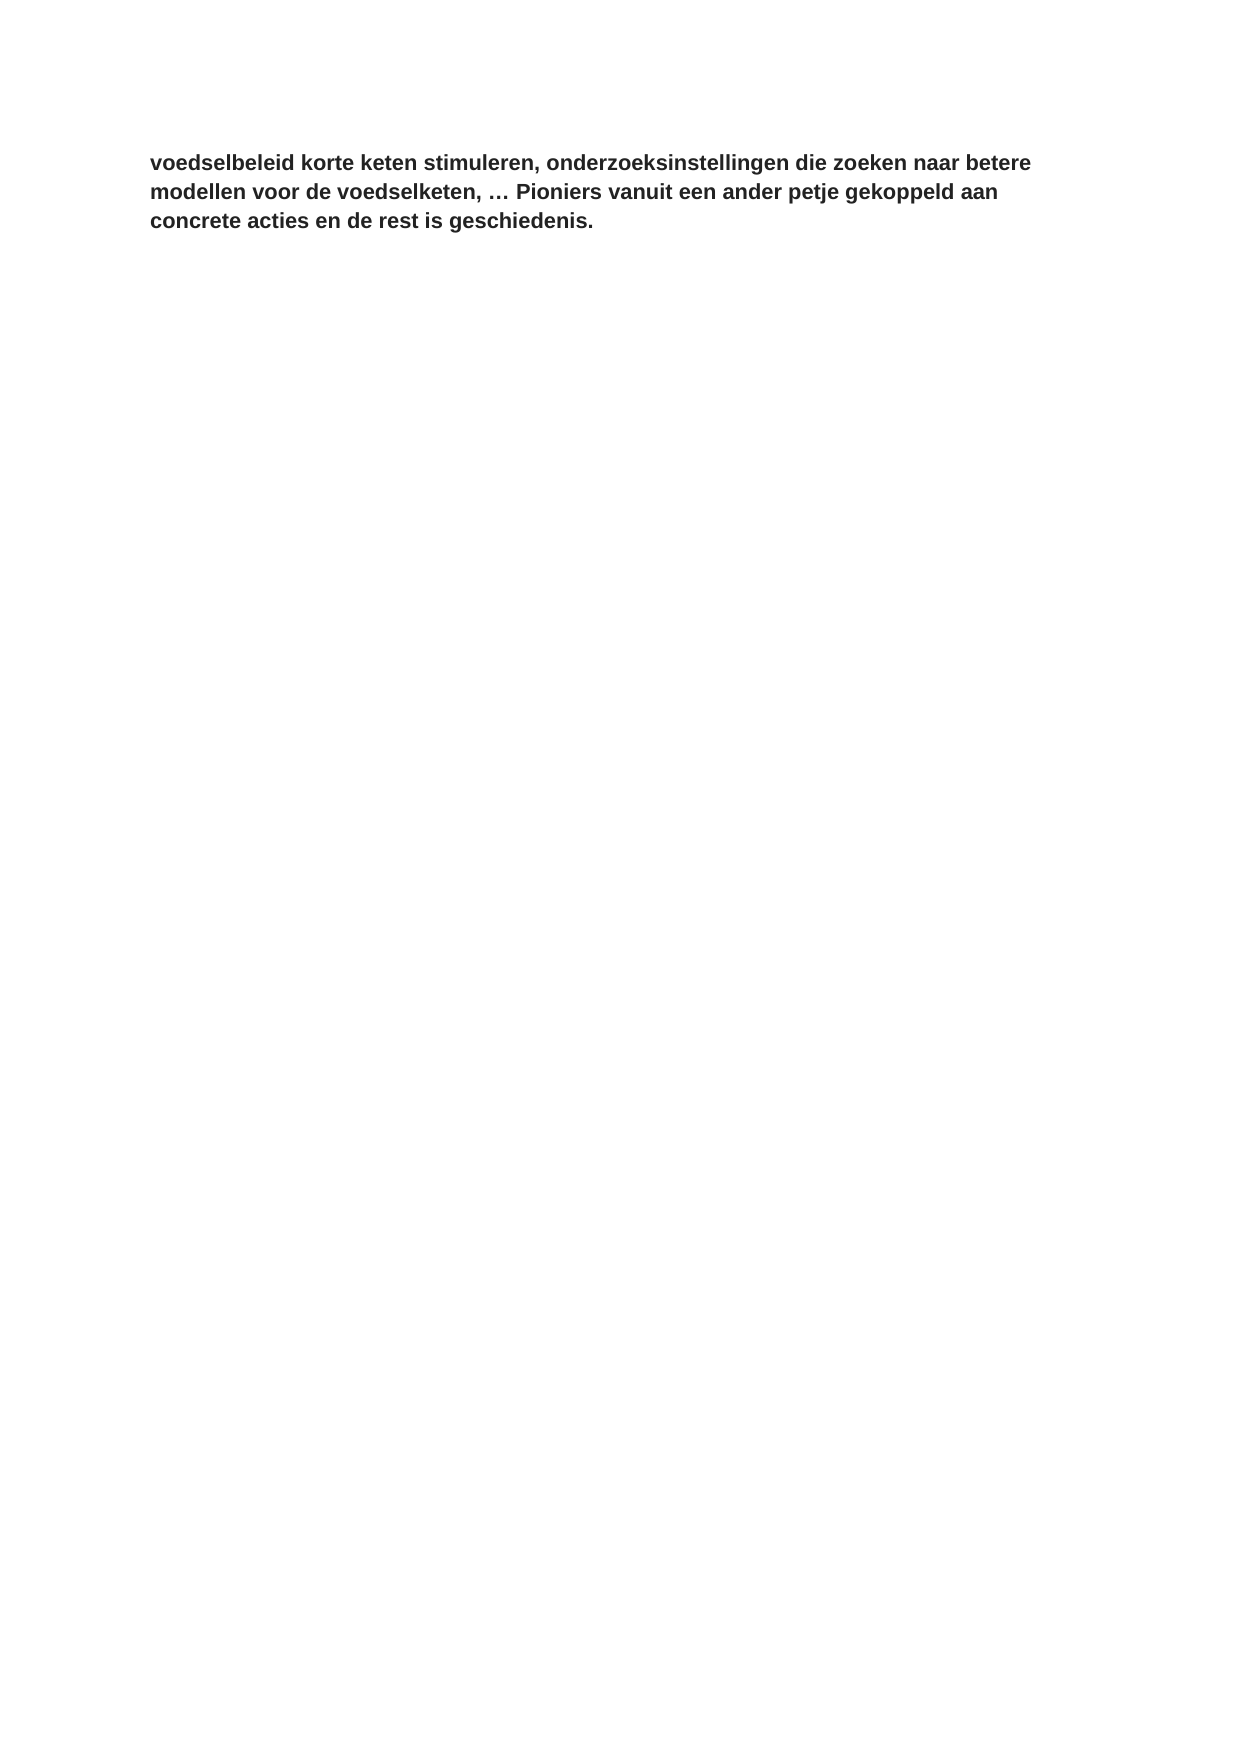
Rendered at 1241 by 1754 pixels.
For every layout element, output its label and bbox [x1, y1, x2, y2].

text [150, 150, 1090, 233]
